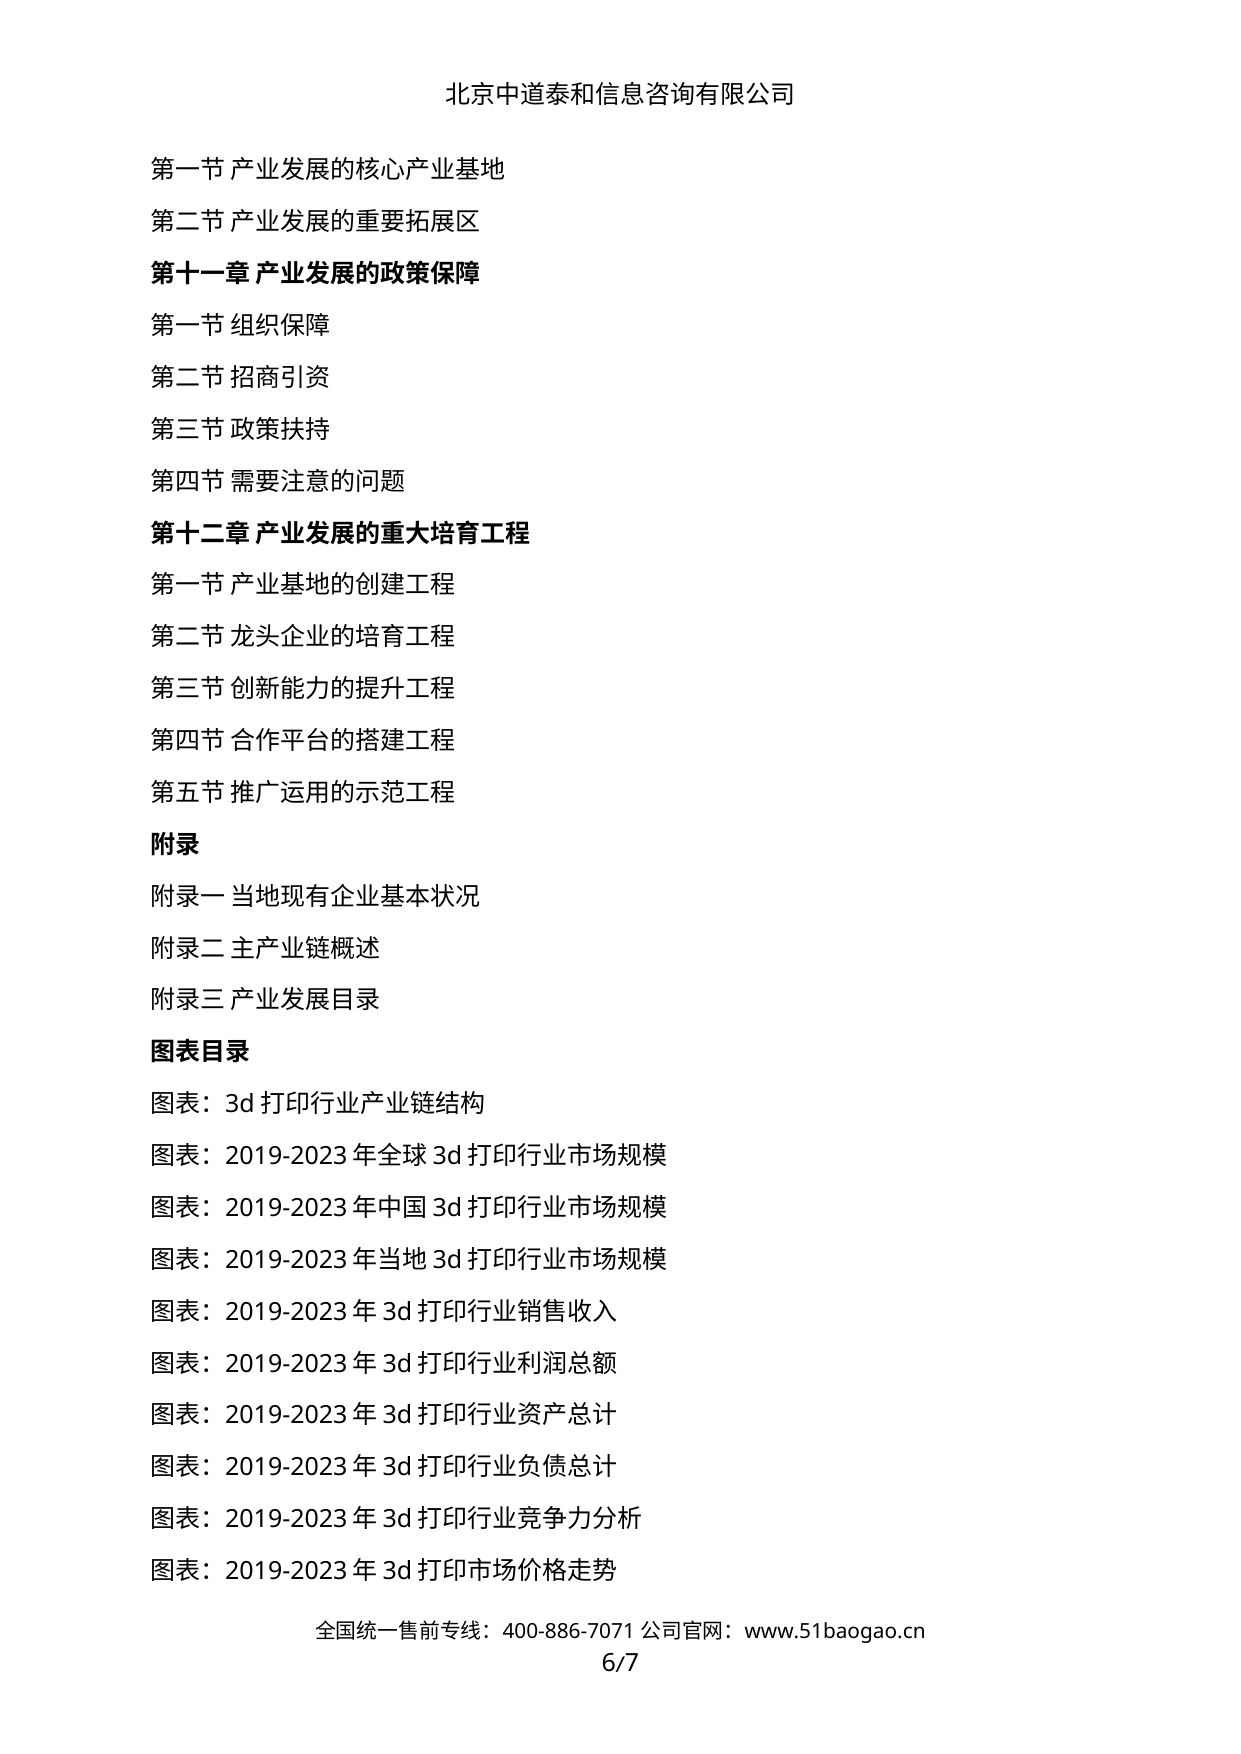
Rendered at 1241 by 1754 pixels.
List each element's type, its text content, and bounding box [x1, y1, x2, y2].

text 附录 [150, 824, 1090, 861]
text 第二节 招商引资 [150, 357, 1090, 394]
text 附录一 当地现有企业基本状况 [150, 876, 1090, 912]
text 第一节 产业发展的核心产业基地 [150, 150, 1090, 186]
text 图表：2019-2023年中国3d打印行业市场规模 [150, 1187, 1090, 1224]
text 图表：2019-2023年3d打印行业竞争力分析 [150, 1499, 1090, 1535]
text 附录三 产业发展目录 [150, 980, 1090, 1016]
text 图表：2019-2023年3d打印行业销售收入 [150, 1291, 1090, 1327]
text 第四节 需要注意的问题 [150, 461, 1090, 497]
text 图表：2019-2023年3d打印行业资产总计 [150, 1395, 1090, 1431]
text 图表：2019-2023年当地3d打印行业市场规模 [150, 1239, 1090, 1276]
text 第四节 合作平台的搭建工程 [150, 721, 1090, 757]
text 第三节 政策扶持 [150, 409, 1090, 446]
text 第二节 龙头企业的培育工程 [150, 617, 1090, 653]
text 图表：2019-2023年3d打印市场价格走势 [150, 1551, 1090, 1587]
text 第五节 推广运用的示范工程 [150, 772, 1090, 809]
text 图表：2019-2023年3d打印行业负债总计 [150, 1447, 1090, 1483]
text 附录二 主产业链概述 [150, 928, 1090, 964]
text 图表：2019-2023年全球3d打印行业市场规模 [150, 1136, 1090, 1172]
text 图表目录 [150, 1032, 1090, 1068]
text 图表：2019-2023年3d打印行业利润总额 [150, 1343, 1090, 1379]
text 第一节 组织保障 [150, 306, 1090, 342]
text 第三节 创新能力的提升工程 [150, 669, 1090, 705]
text 第二节 产业发展的重要拓展区 [150, 202, 1090, 238]
text 图表：3d打印行业产业链结构 [150, 1084, 1090, 1120]
text 第十一章 产业发展的政策保障 [150, 254, 1090, 290]
text 第十二章 产业发展的重大培育工程 [150, 513, 1090, 549]
text 第一节 产业基地的创建工程 [150, 565, 1090, 601]
